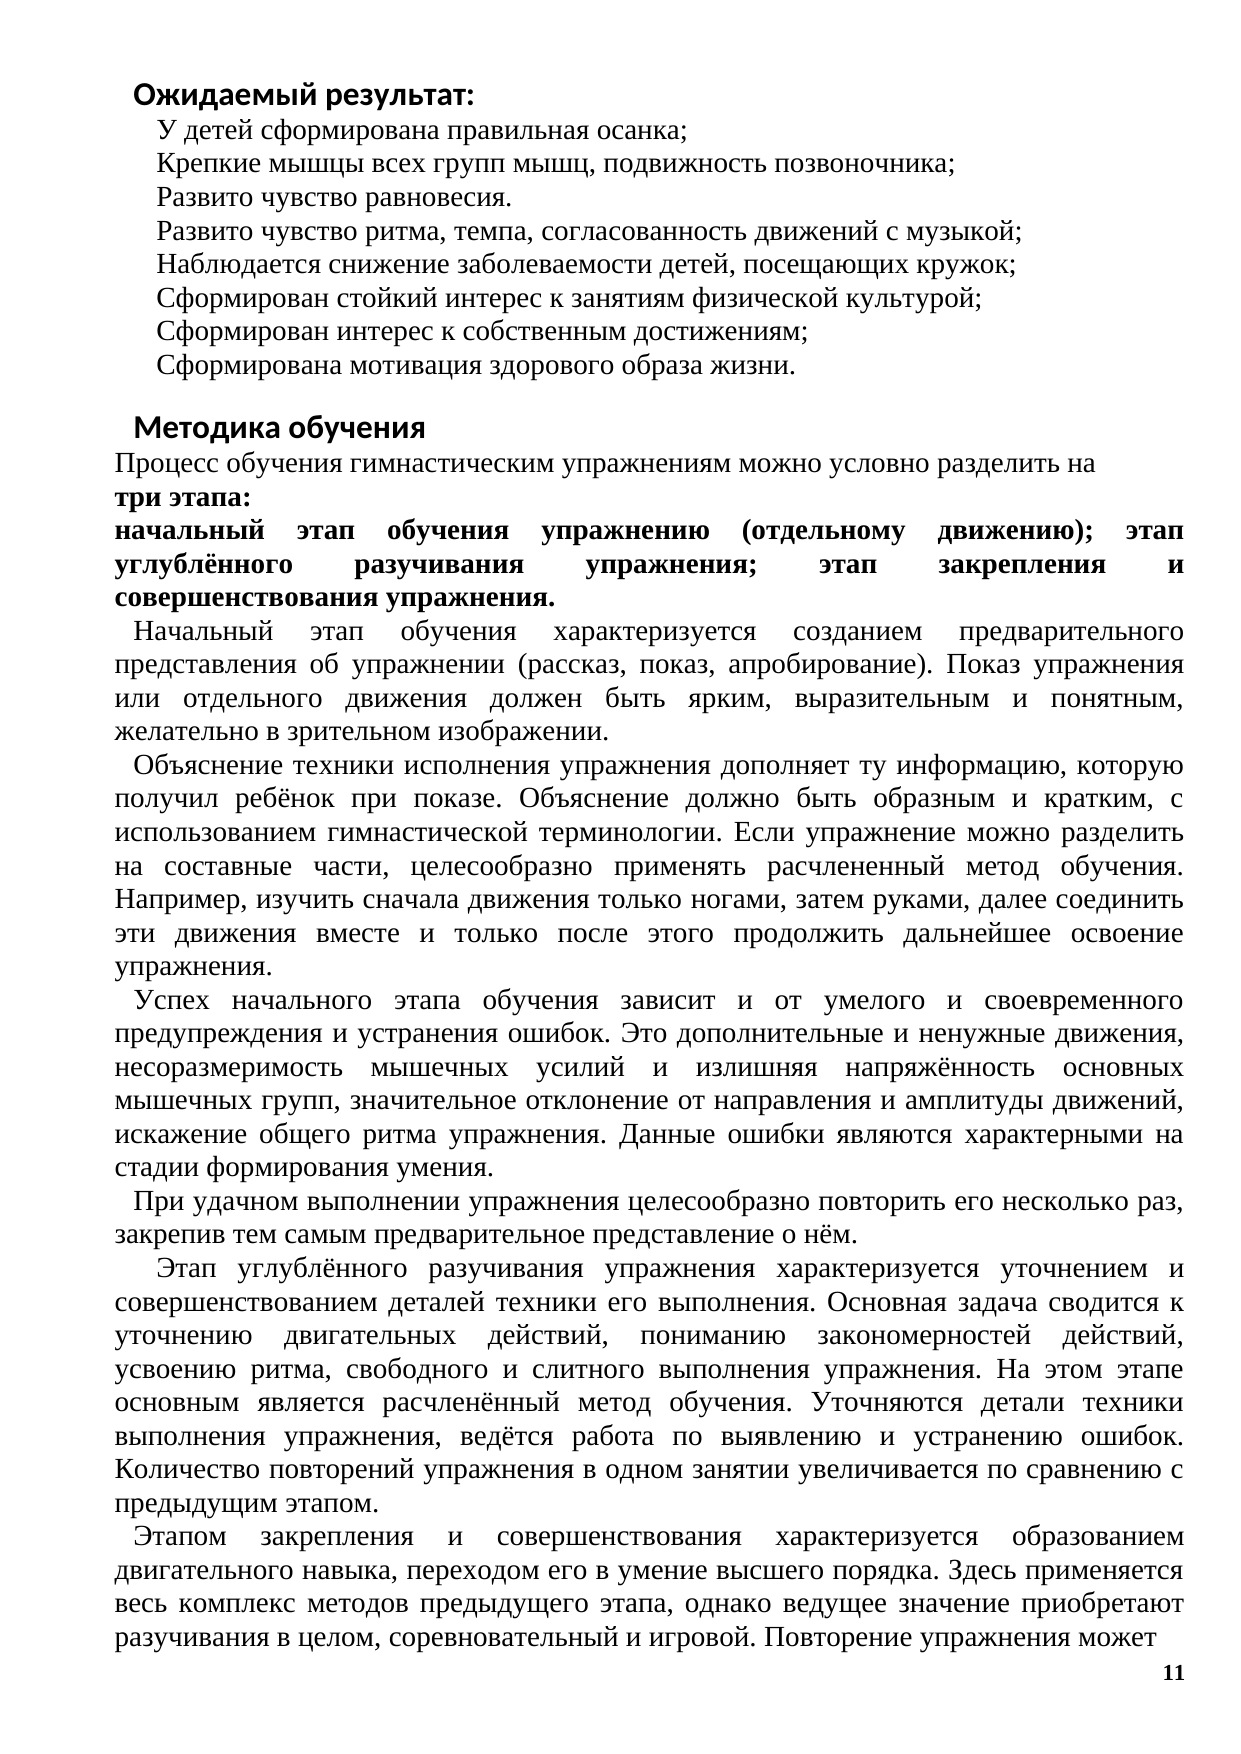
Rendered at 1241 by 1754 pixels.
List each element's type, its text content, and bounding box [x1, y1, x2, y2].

text Наблюдается снижение заболеваемости детей, посещающих кружок; [114, 247, 1185, 280]
text начальный этап обучения упражнению (отдельному движению); этап углублённого разучивания упражнения; этап закрепления и совершенствования упражнения. [114, 513, 1185, 613]
text Сформирована мотивация здорового образа жизни. [114, 347, 1185, 381]
text Сформирован интерес к собственным достижениям; [114, 314, 1185, 347]
text Этап углублённого разучивания упражнения характеризуется уточнением и совершенствованием деталей техники его выполнения. Основная задача сводится к уточнению двигательных действий, пониманию закономерностей действий, усвоению ритма, свободного и слитного выполнения упражнения. На этом этапе основным является расчленённый метод обучения. Уточняются детали техники выполнения упражнения, ведётся работа по выявлению и устранению ошибок. Количество повторений упражнения в одном занятии увеличивается по сравнению с предыдущим этапом. [114, 1251, 1185, 1519]
text Успех начального этапа обучения зависит и от умелого и своевременного предупреждения и устранения ошибок. Это дополнительные и ненужные движения, несоразмеримость мышечных усилий и излишняя напряжённость основных мышечных групп, значительное отклонение от направления и амплитуды движений, искажение общего ритма упражнения. Данные ошибки являются характерными на стадии формирования умения. [114, 982, 1185, 1183]
text Объяснение техники исполнения упражнения дополняет ту информацию, которую получил ребёнок при показе. Объяснение должно быть образным и кратким, с использованием гимнастической терминологии. Если упражнение можно разделить на составные части, целесообразно применять расчлененный метод обучения. Например, изучить сначала движения только ногами, затем руками, далее соединить эти движения вместе и только после этого продолжить дальнейшее освоение упражнения. [114, 747, 1185, 982]
text Этапом закрепления и совершенствования характеризуется образованием двигательного навыка, переходом его в умение высшего порядка. Здесь применяется весь комплекс методов предыдущего этапа, однако ведущее значение приобретают разучивания в целом, соревновательный и игровой. Повторение упражнения может [114, 1519, 1185, 1653]
text При удачном выполнении упражнения целесообразно повторить его несколько раз, закрепив тем самым предварительное представление о нём. [114, 1183, 1185, 1251]
text Крепкие мышцы всех групп мышц, подвижность позвоночника; [114, 146, 1185, 180]
text 11 [114, 1653, 1185, 1687]
text Ожидаемый результат: [114, 79, 1185, 113]
text Методика обучения [114, 412, 1185, 446]
text Развито чувство ритма, темпа, согласованность движений с музыкой; [114, 213, 1185, 247]
text У детей сформирована правильная осанка; [114, 113, 1185, 146]
text Процесс обучения гимнастическим упражнениям можно условно разделить на три этапа: [114, 446, 1099, 513]
text Развито чувство равновесия. [114, 180, 1185, 213]
text Сформирован стойкий интерес к занятиям физической культурой; [114, 280, 1185, 314]
text Начальный этап обучения характеризуется созданием предварительного представления об упражнении (рассказ, показ, апробирование). Показ упражнения или отдельного движения должен быть ярким, выразительным и понятным, желательно в зрительном изображении. [114, 613, 1185, 747]
